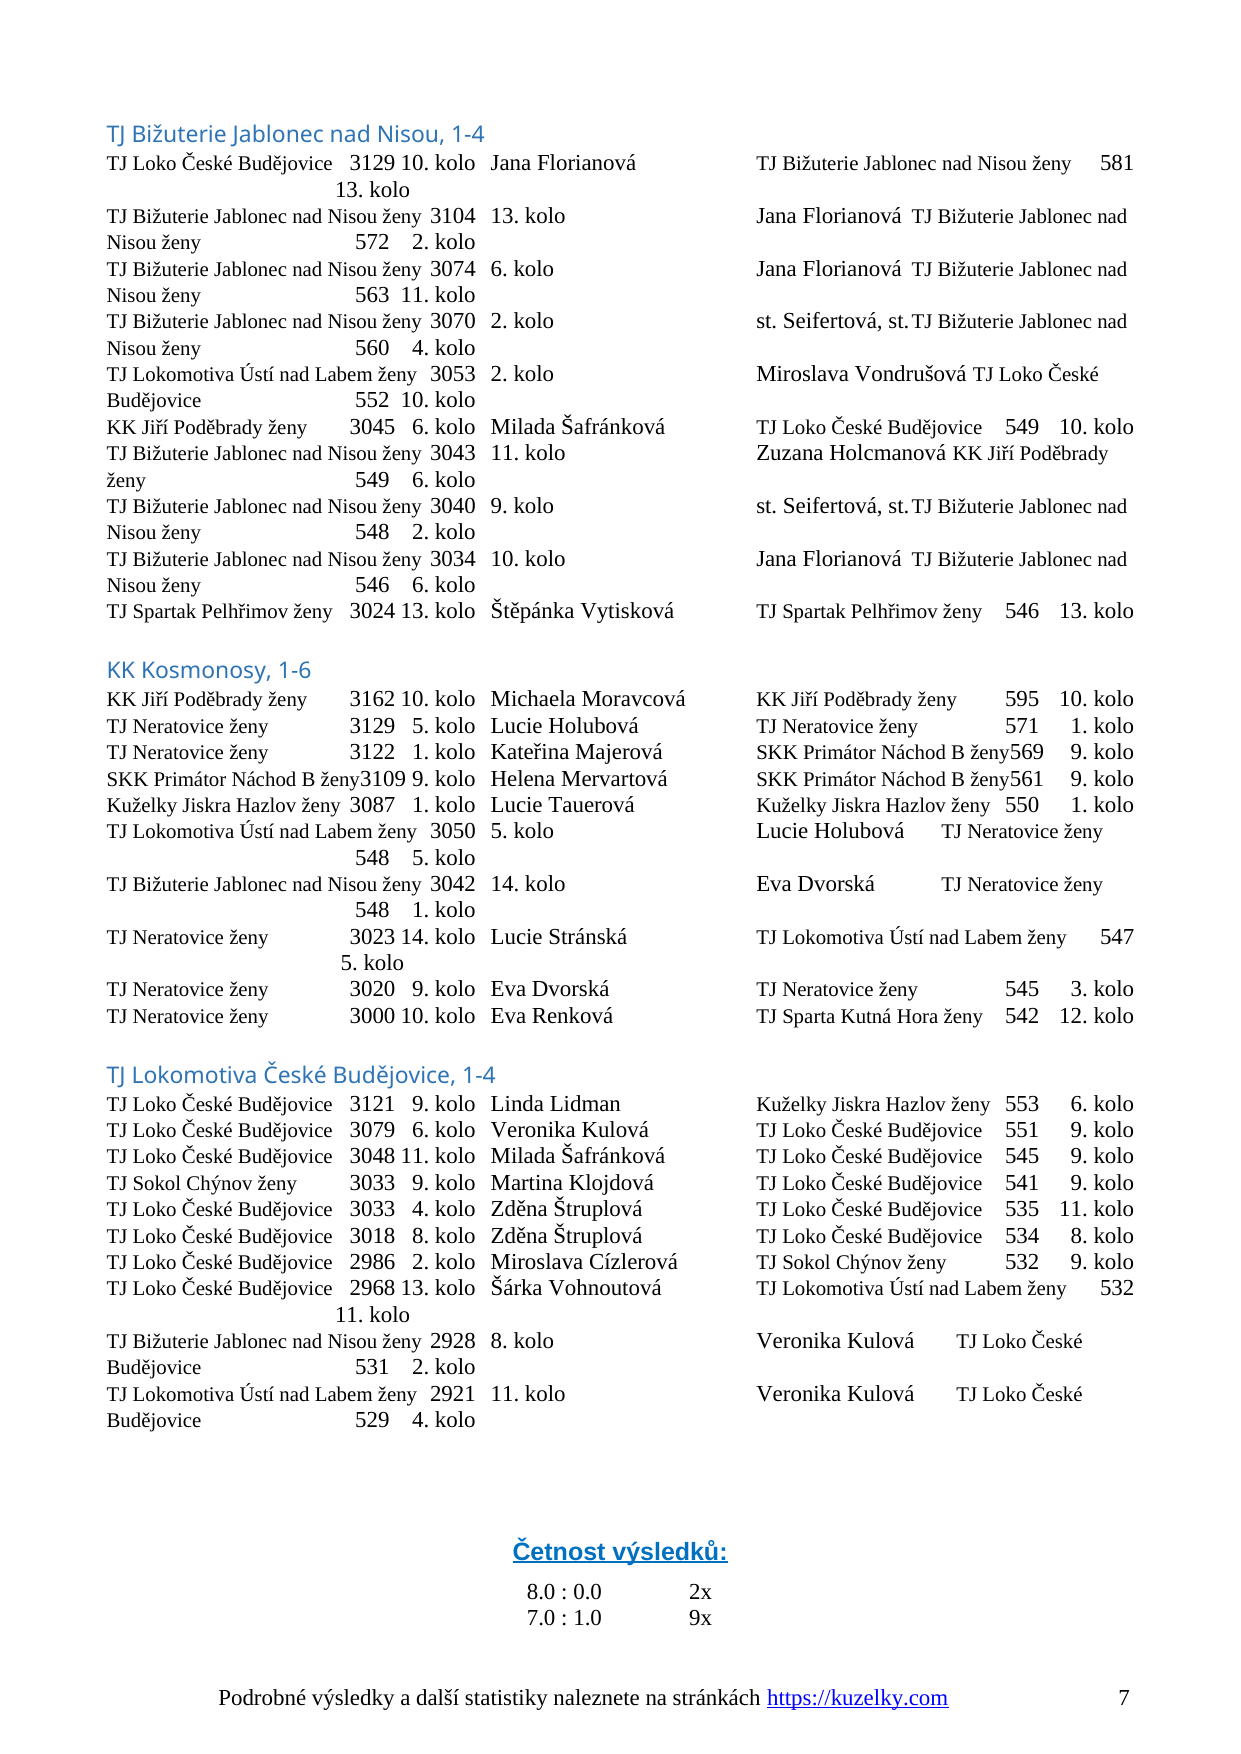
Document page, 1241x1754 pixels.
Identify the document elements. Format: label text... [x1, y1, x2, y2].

text TJ Loko České Budějovice 2986 2. kolo Miroslava Cízlerová TJ Sokol Chýnov ženy 532 9. kolo [106, 1248, 1134, 1274]
text TJ Lokomotiva Ústí nad Labem ženy 3050 5. kolo Lucie Holubová TJ Neratovice ženy 548 5. kolo [106, 817, 1134, 870]
subtitle TJ Lokomotiva České Budějovice, 1-4 [106, 1059, 1134, 1090]
text TJ Neratovice ženy 3020 9. kolo Eva Dvorská TJ Neratovice ženy 545 3. kolo [106, 975, 1134, 1002]
text TJ Loko České Budějovice 2968 13. kolo Šárka Vohnoutová TJ Lokomotiva Ústí nad Labem ženy 532 11. kolo [106, 1274, 1134, 1327]
subtitle TJ Bižuterie Jablonec nad Nisou, 1-4 [106, 118, 1134, 149]
text TJ Lokomotiva Ústí nad Labem ženy 2921 11. kolo Veronika Kulová TJ Loko České Budějovice 529 4. kolo [106, 1380, 1134, 1432]
text TJ Neratovice ženy 3023 14. kolo Lucie Stránská TJ Lokomotiva Ústí nad Labem ženy 547 5. kolo [106, 923, 1134, 975]
text TJ Neratovice ženy 3122 1. kolo Kateřina Majerová SKK Primátor Náchod B ženy 569 9. kolo [106, 738, 1134, 764]
text TJ Lokomotiva Ústí nad Labem ženy 3053 2. kolo Miroslava Vondrušová TJ Loko České Budějovice 552 10. kolo [106, 360, 1134, 413]
text TJ Bižuterie Jablonec nad Nisou ženy 3040 9. kolo st. Seifertová, st. TJ Bižuterie Jablonec nad Nisou ženy 548 2. kolo [106, 492, 1134, 545]
text TJ Neratovice ženy 3000 10. kolo Eva Renková TJ Sparta Kutná Hora ženy 542 12. kolo [106, 1002, 1134, 1028]
subtitle KK Kosmonosy, 1-6 [106, 654, 1134, 686]
text KK Jiří Poděbrady ženy 3162 10. kolo Michaela Moravcová KK Jiří Poděbrady ženy 595 10. kolo [106, 686, 1134, 712]
text TJ Loko České Budějovice 3033 4. kolo Zděna Štruplová TJ Loko České Budějovice 535 11. kolo [106, 1195, 1134, 1222]
text Kuželky Jiskra Hazlov ženy 3087 1. kolo Lucie Tauerová Kuželky Jiskra Hazlov ženy 550 1. kolo [106, 791, 1134, 817]
text KK Jiří Poděbrady ženy 3045 6. kolo Milada Šafránková TJ Loko České Budějovice 549 10. kolo [106, 413, 1134, 439]
text SKK Primátor Náchod B ženy 3109 9. kolo Helena Mervartová SKK Primátor Náchod B ženy 561 9. kolo [106, 764, 1134, 791]
text TJ Spartak Pelhřimov ženy 3024 13. kolo Štěpánka Vytisková TJ Spartak Pelhřimov ženy 546 13. kolo [106, 597, 1134, 624]
text 7.0 : 1.0 9x [106, 1604, 1134, 1631]
text TJ Bižuterie Jablonec nad Nisou ženy 3070 2. kolo st. Seifertová, st. TJ Bižuterie Jablonec nad Nisou ženy 560 4. kolo [106, 307, 1134, 360]
text TJ Neratovice ženy 3129 5. kolo Lucie Holubová TJ Neratovice ženy 571 1. kolo [106, 712, 1134, 738]
text TJ Bižuterie Jablonec nad Nisou ženy 3042 14. kolo Eva Dvorská TJ Neratovice ženy 548 1. kolo [106, 870, 1134, 923]
text TJ Sokol Chýnov ženy 3033 9. kolo Martina Klojdová TJ Loko České Budějovice 541 9. kolo [106, 1169, 1134, 1195]
text TJ Loko České Budějovice 3079 6. kolo Veronika Kulová TJ Loko České Budějovice 551 9. kolo [106, 1116, 1134, 1143]
text TJ Bižuterie Jablonec nad Nisou ženy 3043 11. kolo Zuzana Holcmanová KK Jiří Poděbrady ženy 549 6. kolo [106, 439, 1134, 492]
text TJ Loko České Budějovice 3129 10. kolo Jana Florianová TJ Bižuterie Jablonec nad Nisou ženy 581 13. kolo [106, 149, 1134, 202]
text 8.0 : 0.0 2x [106, 1578, 1134, 1604]
text TJ Bižuterie Jablonec nad Nisou ženy 3074 6. kolo Jana Florianová TJ Bižuterie Jablonec nad Nisou ženy 563 11. kolo [106, 255, 1134, 307]
text TJ Loko České Budějovice 3048 11. kolo Milada Šafránková TJ Loko České Budějovice 545 9. kolo [106, 1143, 1134, 1169]
text TJ Bižuterie Jablonec nad Nisou ženy 2928 8. kolo Veronika Kulová TJ Loko České Budějovice 531 2. kolo [106, 1327, 1134, 1380]
text TJ Loko České Budějovice 3121 9. kolo Linda Lidman Kuželky Jiskra Hazlov ženy 553 6. kolo [106, 1090, 1134, 1116]
text Četnost výsledků: [94, 1537, 1145, 1565]
text TJ Bižuterie Jablonec nad Nisou ženy 3104 13. kolo Jana Florianová TJ Bižuterie Jablonec nad Nisou ženy 572 2. kolo [106, 202, 1134, 255]
text TJ Bižuterie Jablonec nad Nisou ženy 3034 10. kolo Jana Florianová TJ Bižuterie Jablonec nad Nisou ženy 546 6. kolo [106, 545, 1134, 597]
text TJ Loko České Budějovice 3018 8. kolo Zděna Štruplová TJ Loko České Budějovice 534 8. kolo [106, 1222, 1134, 1248]
